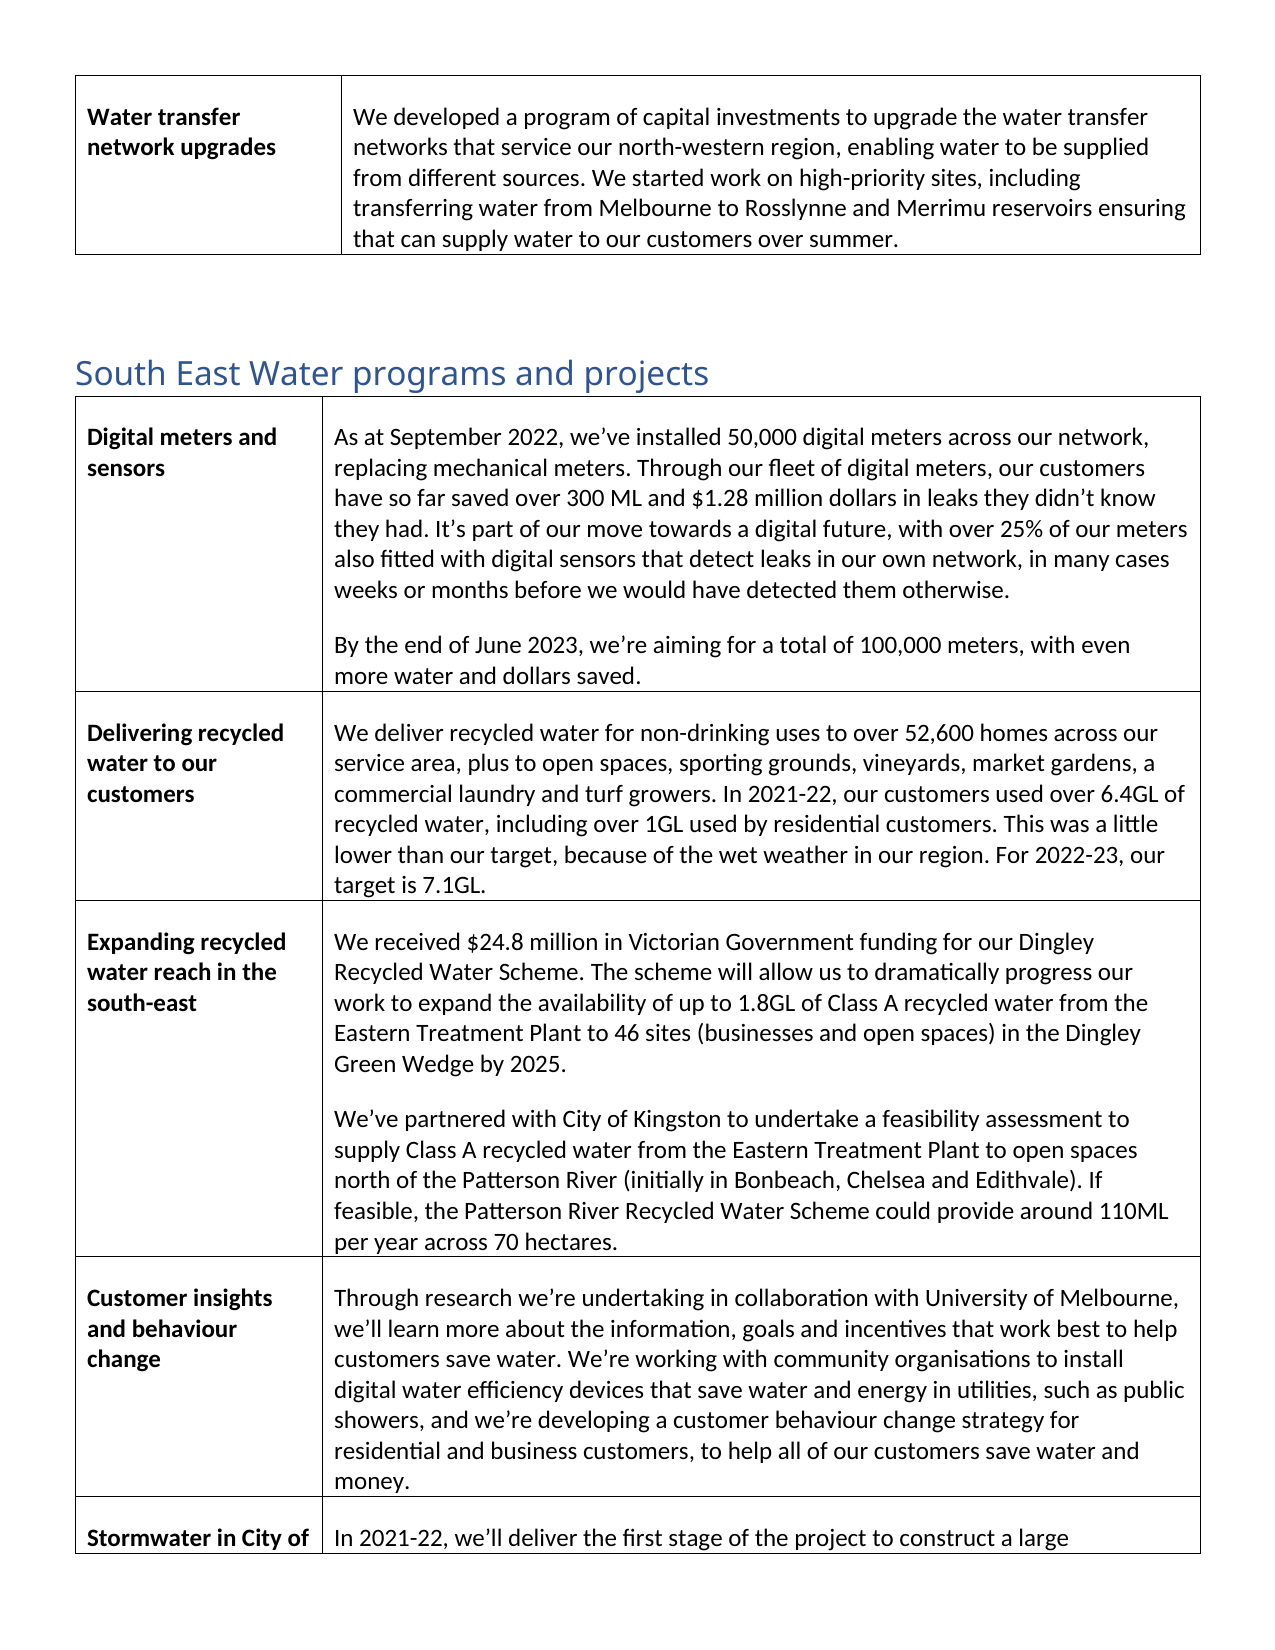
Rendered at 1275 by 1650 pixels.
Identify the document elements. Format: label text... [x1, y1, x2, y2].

table_cell Delivering recycled water to our customers [76, 692, 322, 900]
table_header As at September 2022, we’ve installed 50,000 digital meters across our network, replacing mechanical meters. Through our fleet of digital meters, our customers have so far saved over 300 ML and $1.28 million dollars in leaks they didn’t know they had. It’s part of our move towards a digital future, with over 25% of our meters also fitted with digital sensors that detect leaks in our own network, in many cases weeks or months before we would have detected them otherwise. By the end of June 2023, we’re aiming for a total of 100,000 meters, with even more water and dollars saved. [323, 397, 1200, 691]
table_header Digital meters and sensors [76, 397, 322, 691]
table_cell Through research we’re undertaking in collaboration with University of Melbourne, we’ll learn more about the information, goals and incentives that work best to help customers save water. We’re working with community organisations to install digital water efficiency devices that save water and energy in utilities, such as public showers, and we’re developing a customer behaviour change strategy for residential and business customers, to help all of our customers save water and money. [323, 1257, 1200, 1496]
table_cell Expanding recycled water reach in the south-east [76, 901, 322, 1256]
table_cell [76, 1497, 322, 1552]
table_cell We developed a program of capital investments to upgrade the water transfer networks that service our north-western region, enabling water to be supplied from different sources. We started work on high-priority sites, including transferring water from Melbourne to Rosslynne and Merrimu reservoirs ensuring that can supply water to our customers over summer. [342, 76, 1200, 254]
table_cell We deliver recycled water for non-drinking uses to over 52,600 homes across our service area, plus to open spaces, sporting grounds, vineyards, market gardens, a commercial laundry and turf growers. In 2021-22, our customers used over 6.4GL of recycled water, including over 1GL used by residential customers. This was a little lower than our target, because of the wet weather in our region. For 2022-23, our target is 7.1GL. [323, 692, 1200, 900]
subtitle South East Water programs and projects [75, 350, 1200, 396]
table_cell Water transfer network upgrades [76, 76, 341, 254]
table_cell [323, 1497, 1200, 1552]
table_cell We received $24.8 million in Victorian Government funding for our Dingley Recycled Water Scheme. The scheme will allow us to dramatically progress our work to expand the availability of up to 1.8GL of Class A recycled water from the Eastern Treatment Plant to 46 sites (businesses and open spaces) in the Dingley Green Wedge by 2025. We’ve partnered with City of Kingston to undertake a feasibility assessment to supply Class A recycled water from the Eastern Treatment Plant to open spaces north of the Patterson River (initially in Bonbeach, Chelsea and Edithvale). If feasible, the Patterson River Recycled Water Scheme could provide around 110ML per year across 70 hectares. [323, 901, 1200, 1256]
table_cell Customer insights and behaviour change [76, 1257, 322, 1496]
